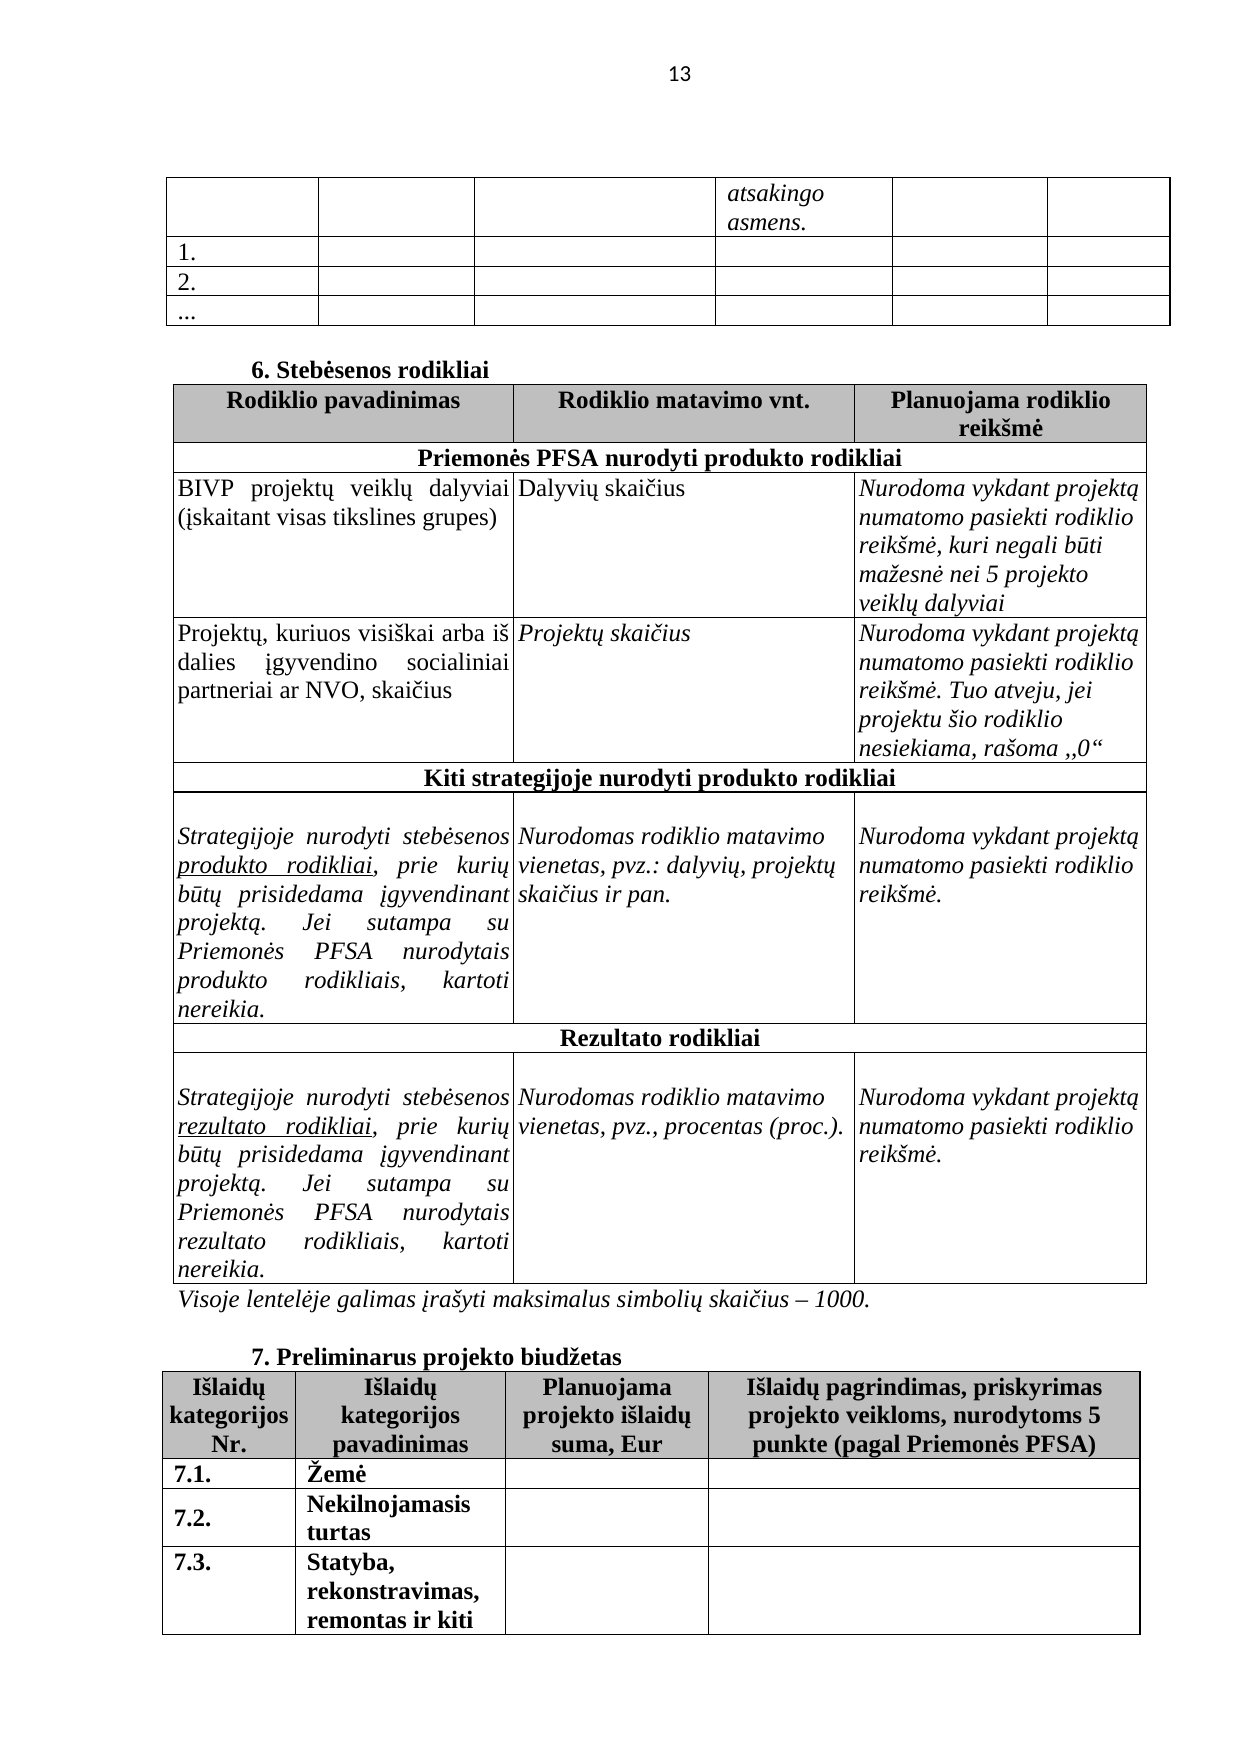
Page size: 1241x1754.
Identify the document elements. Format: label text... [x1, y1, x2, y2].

table_cell Nurodomas rodiklio matavimo vienetas, pvz.: dalyvių, projektų skaičius ir pan. [514, 793, 854, 1022]
table_cell Nurodoma vykdant projektą numatomo pasiekti rodiklio reikšmė. [855, 793, 1146, 1022]
table_cell Projektų skaičius [514, 618, 854, 762]
table_cell [893, 237, 1047, 266]
table_cell 7.2. [163, 1489, 295, 1546]
table_header Planuojama rodiklio reikšmė [855, 385, 1146, 442]
text 6. Stebėsenos rodikliai [177, 355, 1181, 384]
table_cell Nekilnojamasis turtas [296, 1489, 505, 1546]
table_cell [296, 1547, 505, 1633]
table_cell [506, 1459, 708, 1488]
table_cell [167, 178, 318, 236]
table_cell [1048, 178, 1169, 236]
table_cell 7.3. [163, 1547, 295, 1633]
text Visoje lentelėje galimas įrašyti maksimalus simbolių skaičius – 1000. [177, 1284, 1181, 1313]
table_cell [475, 178, 715, 236]
table_header Rodiklio matavimo vnt. [514, 385, 854, 442]
table_cell [506, 1547, 708, 1633]
table_cell [716, 237, 892, 266]
table_cell [319, 237, 474, 266]
table_header Planuojama projekto išlaidų suma, Eur [506, 1372, 708, 1458]
table_cell [716, 267, 892, 295]
table_header Rodiklio pavadinimas [174, 385, 513, 442]
table_header Išlaidų kategorijos Nr. [163, 1372, 295, 1458]
table_header Išlaidų pagrindimas, priskyrimas projekto veikloms, nurodytoms 5 punkte (pagal Priemonės PFSA) [709, 1372, 1139, 1458]
table_cell 1. [167, 237, 318, 266]
table_header Išlaidų kategorijos pavadinimas [296, 1372, 505, 1458]
table_cell [716, 296, 892, 325]
table_cell ... [167, 296, 318, 325]
table_cell [475, 267, 715, 295]
table_cell [709, 1547, 1139, 1633]
table_cell [893, 296, 1047, 325]
table_cell [1048, 237, 1169, 266]
table_cell 7.1. [163, 1459, 295, 1488]
table_cell [319, 296, 474, 325]
table_cell Projektų, kuriuos visiškai arba iš dalies įgyvendino socialiniai partneriai ar NVO, skaičius [174, 618, 513, 762]
table_cell BIVP projektų veiklų dalyviai (įskaitant visas tikslines grupes) [174, 473, 513, 617]
table_cell Strategijoje nurodyti stebėsenos produkto rodikliai, prie kurių būtų prisidedama įgyvendinant projektą. Jei sutampa su Priemonės PFSA nurodytais produkto rodikliais, kartoti nereikia. [174, 793, 513, 1022]
table_cell [709, 1459, 1139, 1488]
table_cell 2. [167, 267, 318, 295]
text 7. Preliminarus projekto biudžetas [177, 1342, 1181, 1371]
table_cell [319, 178, 474, 236]
table_cell Nurodomas rodiklio matavimo vienetas, pvz., procentas (proc.). [514, 1053, 854, 1283]
table_cell [319, 267, 474, 295]
table_cell [1048, 267, 1169, 295]
table_cell [1048, 296, 1169, 325]
table_cell [475, 296, 715, 325]
table_cell [893, 267, 1047, 295]
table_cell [893, 178, 1047, 236]
table_cell Strategijoje nurodyti stebėsenos rezultato rodikliai, prie kurių būtų prisidedama įgyvendinant projektą. Jei sutampa su Priemonės PFSA nurodytais rezultato rodikliais, kartoti nereikia. [174, 1053, 513, 1283]
table_cell Žemė [296, 1459, 505, 1488]
table_cell Nurodoma vykdant projektą numatomo pasiekti rodiklio reikšmė. [855, 1053, 1146, 1283]
table_cell [475, 237, 715, 266]
table_cell [506, 1489, 708, 1546]
table_cell [709, 1489, 1139, 1546]
table_cell Dalyvių skaičius [514, 473, 854, 617]
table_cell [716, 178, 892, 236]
